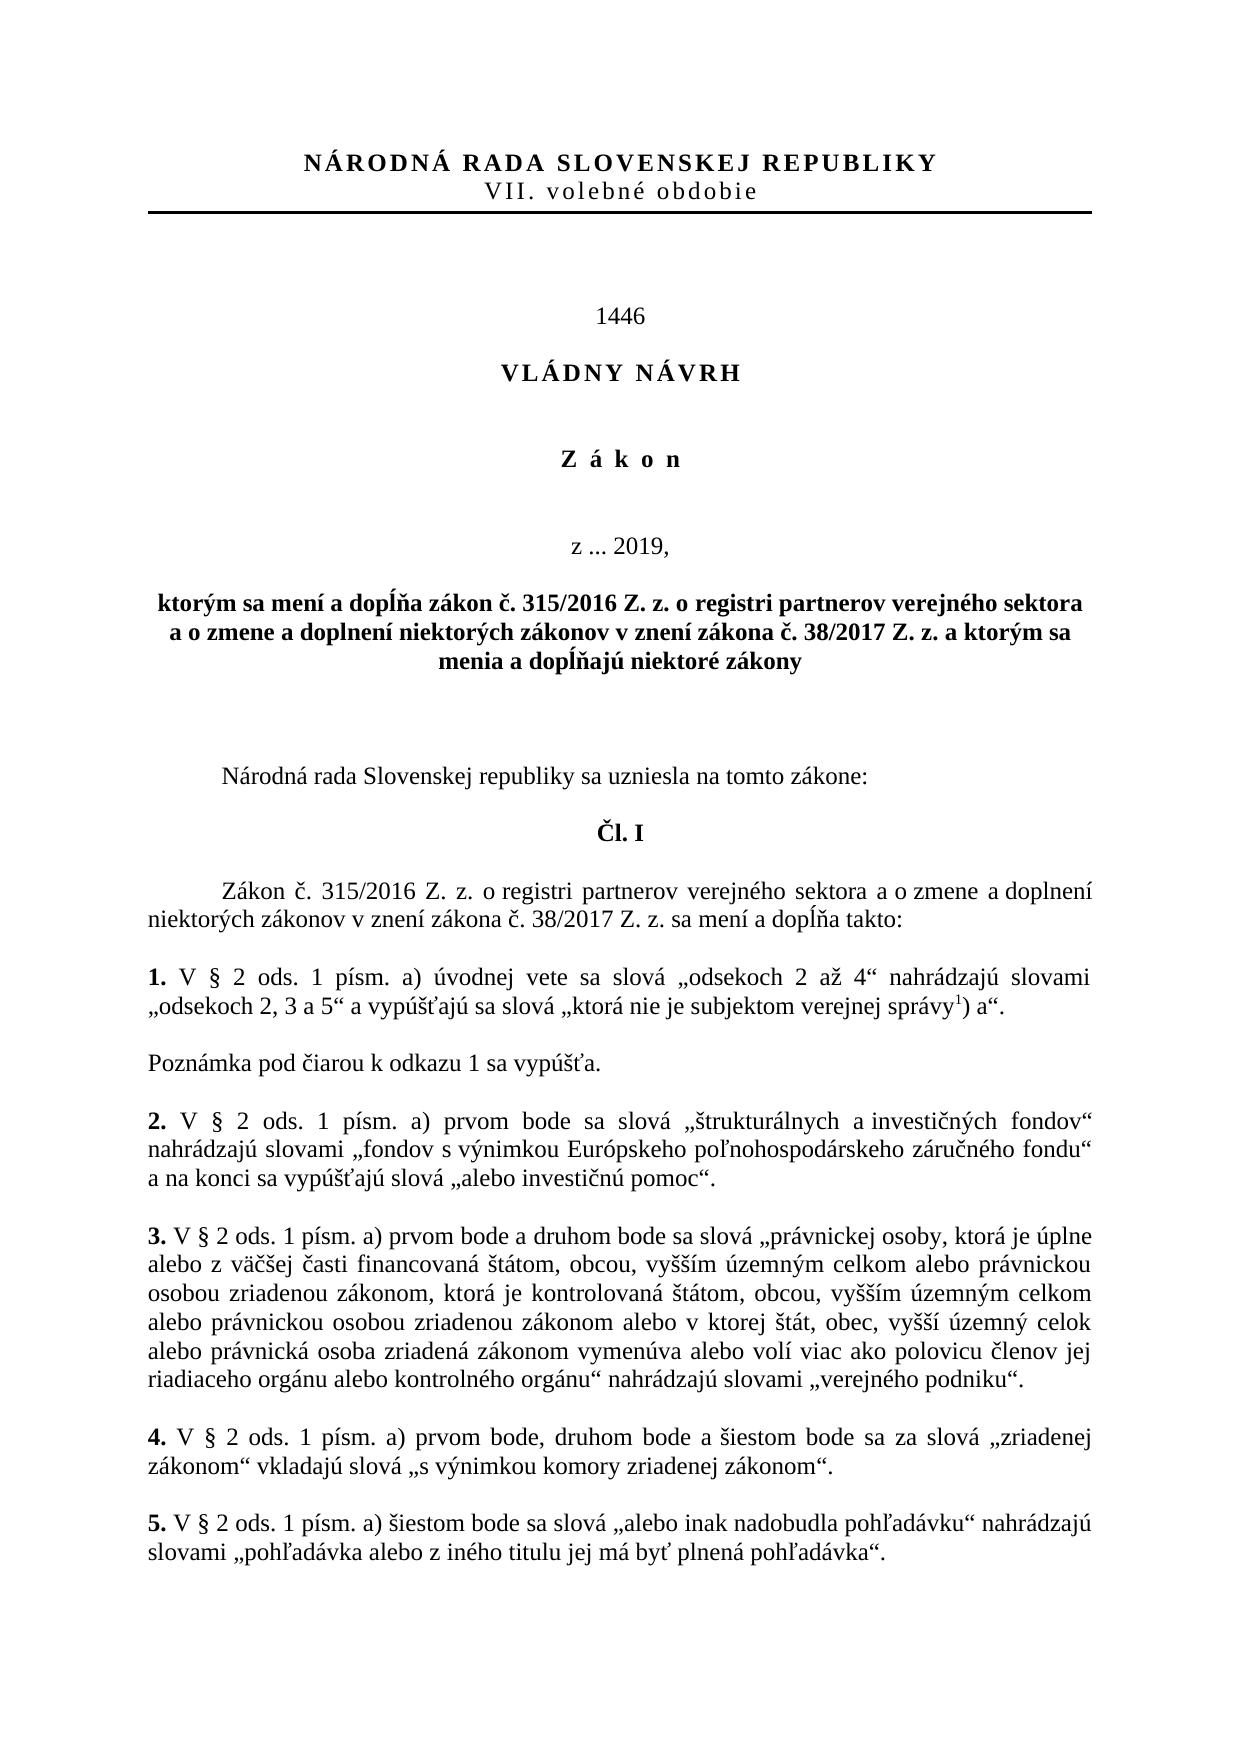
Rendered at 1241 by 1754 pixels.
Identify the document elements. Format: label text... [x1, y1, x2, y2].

text VII. volebné obdobie [148, 176, 1092, 211]
text 1446 [148, 301, 1092, 329]
text 4. V § 2 ods. 1 písm. a) prvom bode, druhom bode a šiestom bode sa za slová „zriadenej zákonom“ vkladajú slová „s výnimkou komory zriadenej zákonom“. [148, 1422, 1092, 1479]
text NÁRODNÁ RADA SLOVENSKEJ REPUBLIKY [148, 148, 1092, 176]
text Zákon č. 315/2016 Z. z. o registri partnerov verejného sektora a o zmene a doplnení niektorých zákonov v znení zákona č. 38/2017 Z. z. sa mení a dopĺňa takto: [148, 876, 1092, 933]
text ktorým sa mení a dopĺňa zákon č. 315/2016 Z. z. o registri partnerov verejného sektora a o zmene a doplnení niektorých zákonov v znení zákona č. 38/2017 Z. z. a ktorým sa menia a dopĺňajú niektoré zákony [148, 588, 1092, 674]
text Z á k o n [148, 444, 1092, 473]
text 1. V § 2 ods. 1 písm. a) úvodnej vete sa slová „odsekoch 2 až 4“ nahrádzajú slovami „odsekoch 2, 3 a 5“ a vypúšťajú sa slová „ktorá nie je subjektom verejnej správy1) a“. [148, 962, 1092, 1019]
text VLÁDNY NÁVRH [148, 358, 1092, 387]
text Čl. I [148, 818, 1092, 847]
text 5. V § 2 ods. 1 písm. a) šiestom bode sa slová „alebo inak nadobudla pohľadávku“ nahrádzajú slovami „pohľadávka alebo z iného titulu jej má byť plnená pohľadávka“. [148, 1508, 1092, 1566]
text Poznámka pod čiarou k odkazu 1 sa vypúšťa. [148, 1048, 1092, 1077]
text Národná rada Slovenskej republiky sa uzniesla na tomto zákone: [148, 761, 1092, 789]
text 3. V § 2 ods. 1 písm. a) prvom bode a druhom bode sa slová „právnickej osoby, ktorá je úplne alebo z väčšej časti financovaná štátom, obcou, vyšším územným celkom alebo právnickou osobou zriadenou zákonom, ktorá je kontrolovaná štátom, obcou, vyšším územným celkom alebo právnickou osobou zriadenou zákonom alebo v ktorej štát, obec, vyšší územný celok alebo právnická osoba zriadená zákonom vymenúva alebo volí viac ako polovicu členov jej riadiaceho orgánu alebo kontrolného orgánu“ nahrádzajú slovami „verejného podniku“. [148, 1221, 1092, 1393]
text z ... 2019, [148, 531, 1092, 559]
text 2. V § 2 ods. 1 písm. a) prvom bode sa slová „štrukturálnych a investičných fondov“ nahrádzajú slovami „fondov s výnimkou Európskeho poľnohospodárskeho záručného fondu“ a na konci sa vypúšťajú slová „alebo investičnú pomoc“. [148, 1106, 1092, 1192]
